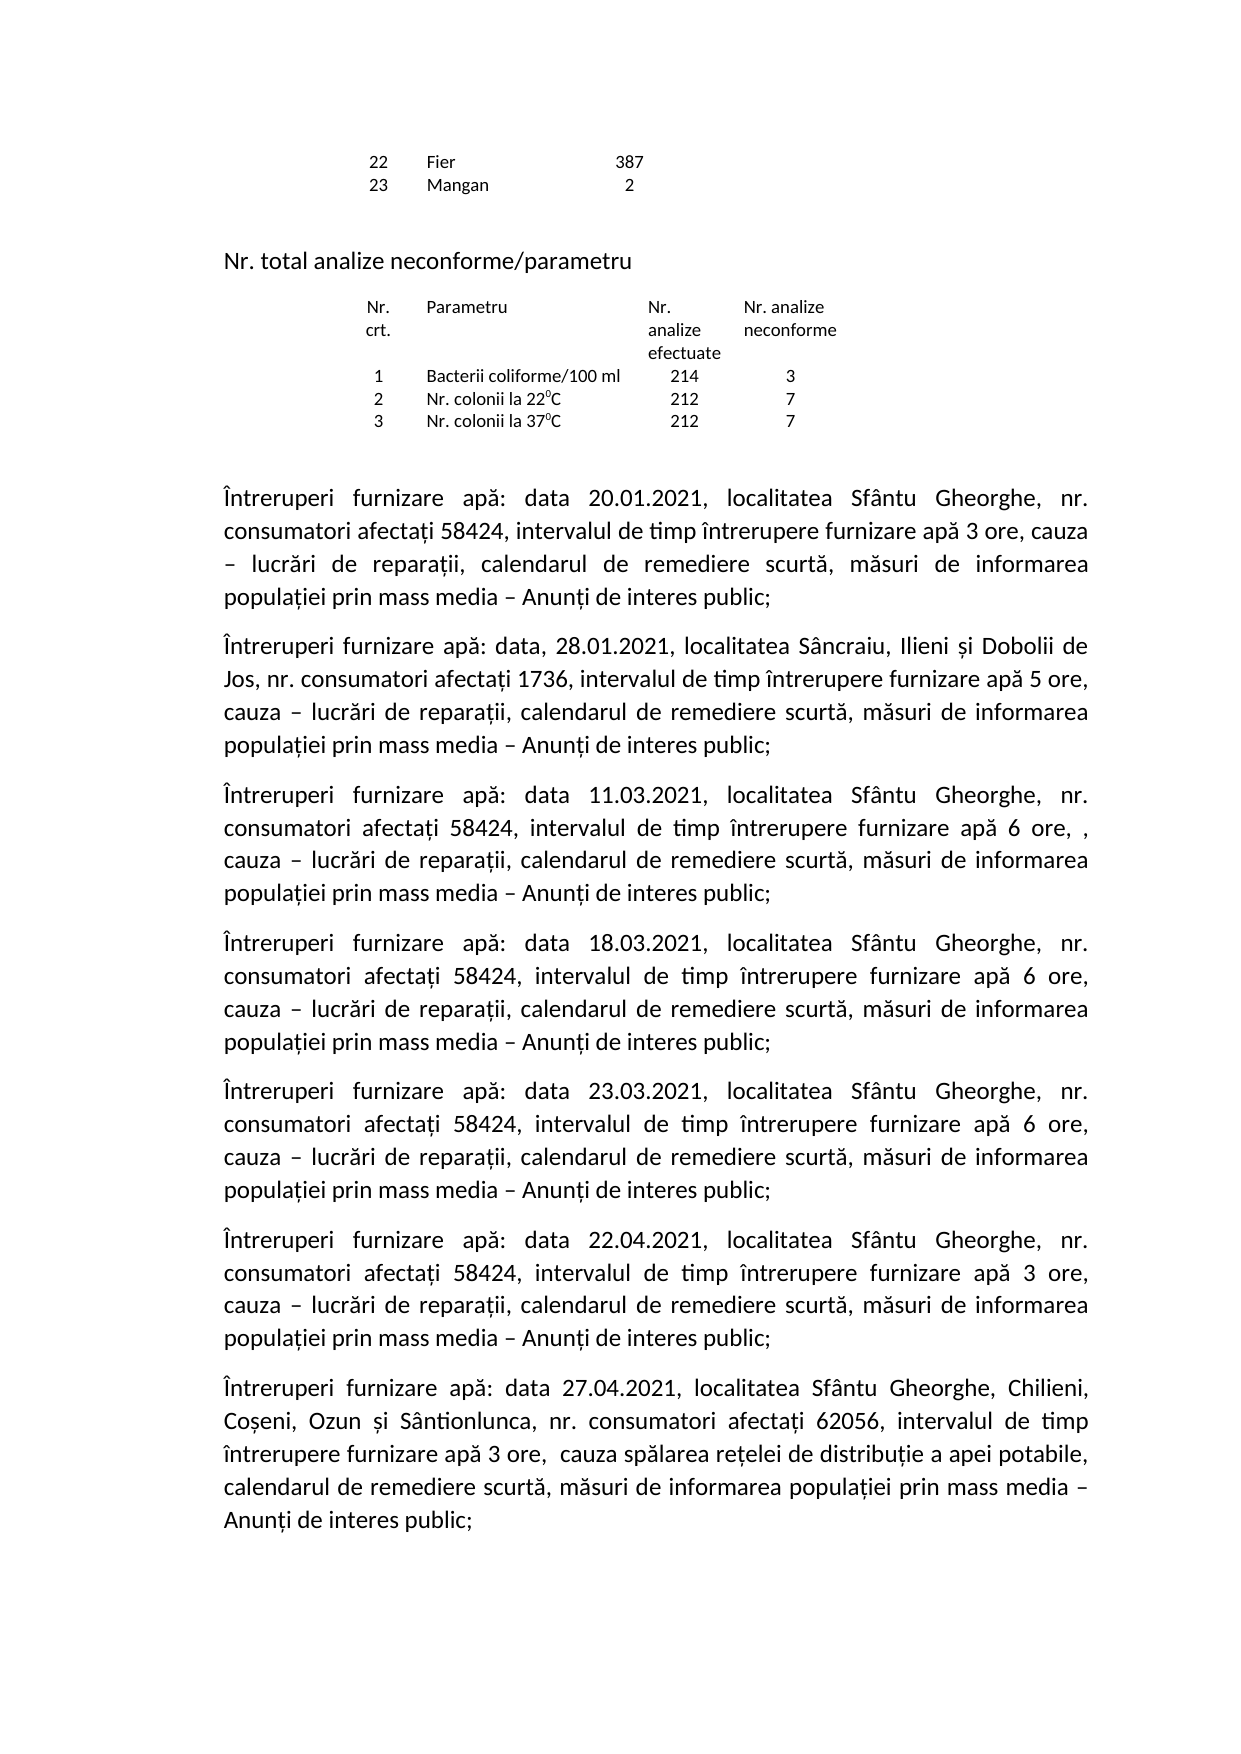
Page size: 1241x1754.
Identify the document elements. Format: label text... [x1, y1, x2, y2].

table_cell Mangan [415, 173, 578, 196]
text Întreruperi furnizare apă: data 22.04.2021, localitatea Sfântu Gheorghe, nr. consumatori afectați 58424, intervalul de timp întrerupere furnizare apă 3 ore, cauza – lucrări de reparații, calendarul de remediere scurtă, măsuri de informarea populației prin mass media – Anunți de interes public; [223, 1224, 1090, 1353]
table_cell Nr. colonii la 370C [415, 410, 637, 432]
table_cell Nr. colonii la 220C [415, 387, 637, 409]
table_header Nr. crt. [341, 295, 415, 364]
table_cell 212 [637, 410, 732, 432]
table_cell 22 [341, 150, 415, 173]
text Întreruperi furnizare apă: data 18.03.2021, localitatea Sfântu Gheorghe, nr. consumatori afectați 58424, intervalul de timp întrerupere furnizare apă 6 ore, cauza – lucrări de reparații, calendarul de remediere scurtă, măsuri de informarea populației prin mass media – Anunți de interes public; [223, 927, 1090, 1056]
table_cell 7 [732, 410, 848, 432]
table_header Parametru [415, 295, 637, 364]
table_cell 2 [578, 173, 681, 196]
table_cell Fier [415, 150, 578, 173]
table_cell 2 [341, 387, 415, 409]
table_header Nr. analize efectuate [637, 295, 732, 364]
table_header Nr. analize neconforme [732, 295, 848, 364]
text Nr. total analize neconforme/parametru [223, 245, 1090, 276]
table_cell 212 [637, 387, 732, 409]
table_cell 7 [732, 387, 848, 409]
table_cell Bacterii coliforme/100 ml [415, 364, 637, 387]
text Întreruperi furnizare apă: data 11.03.2021, localitatea Sfântu Gheorghe, nr. consumatori afectați 58424, intervalul de timp întrerupere furnizare apă 6 ore, , cauza – lucrări de reparații, calendarul de remediere scurtă, măsuri de informarea populației prin mass media – Anunți de interes public; [223, 779, 1090, 908]
text Întreruperi furnizare apă: data 27.04.2021, localitatea Sfântu Gheorghe, Chilieni, Coșeni, Ozun și Sântionlunca, nr. consumatori afectați 62056, intervalul de timp întrerupere furnizare apă 3 ore, cauza spălarea rețelei de distribuție a apei potabile, calendarul de remediere scurtă, măsuri de informarea populației prin mass media – Anunți de interes public; [223, 1372, 1090, 1534]
table_cell 214 [637, 364, 732, 387]
table_cell 3 [341, 410, 415, 432]
text Întreruperi furnizare apă: data, 28.01.2021, localitatea Sâncraiu, Ilieni și Dobolii de Jos, nr. consumatori afectați 1736, intervalul de timp întrerupere furnizare apă 5 ore, cauza – lucrări de reparații, calendarul de remediere scurtă, măsuri de informarea populației prin mass media – Anunți de interes public; [223, 630, 1090, 760]
table_cell 23 [341, 173, 415, 196]
text Întreruperi furnizare apă: data 23.03.2021, localitatea Sfântu Gheorghe, nr. consumatori afectați 58424, intervalul de timp întrerupere furnizare apă 6 ore, cauza – lucrări de reparații, calendarul de remediere scurtă, măsuri de informarea populației prin mass media – Anunți de interes public; [223, 1075, 1090, 1205]
text Întreruperi furnizare apă: data 20.01.2021, localitatea Sfântu Gheorghe, nr. consumatori afectați 58424, intervalul de timp întrerupere furnizare apă 3 ore, cauza – lucrări de reparații, calendarul de remediere scurtă, măsuri de informarea populației prin mass media – Anunți de interes public; [223, 482, 1090, 611]
table_cell 387 [578, 150, 681, 173]
table_cell 3 [732, 364, 848, 387]
table_cell 1 [341, 364, 415, 387]
